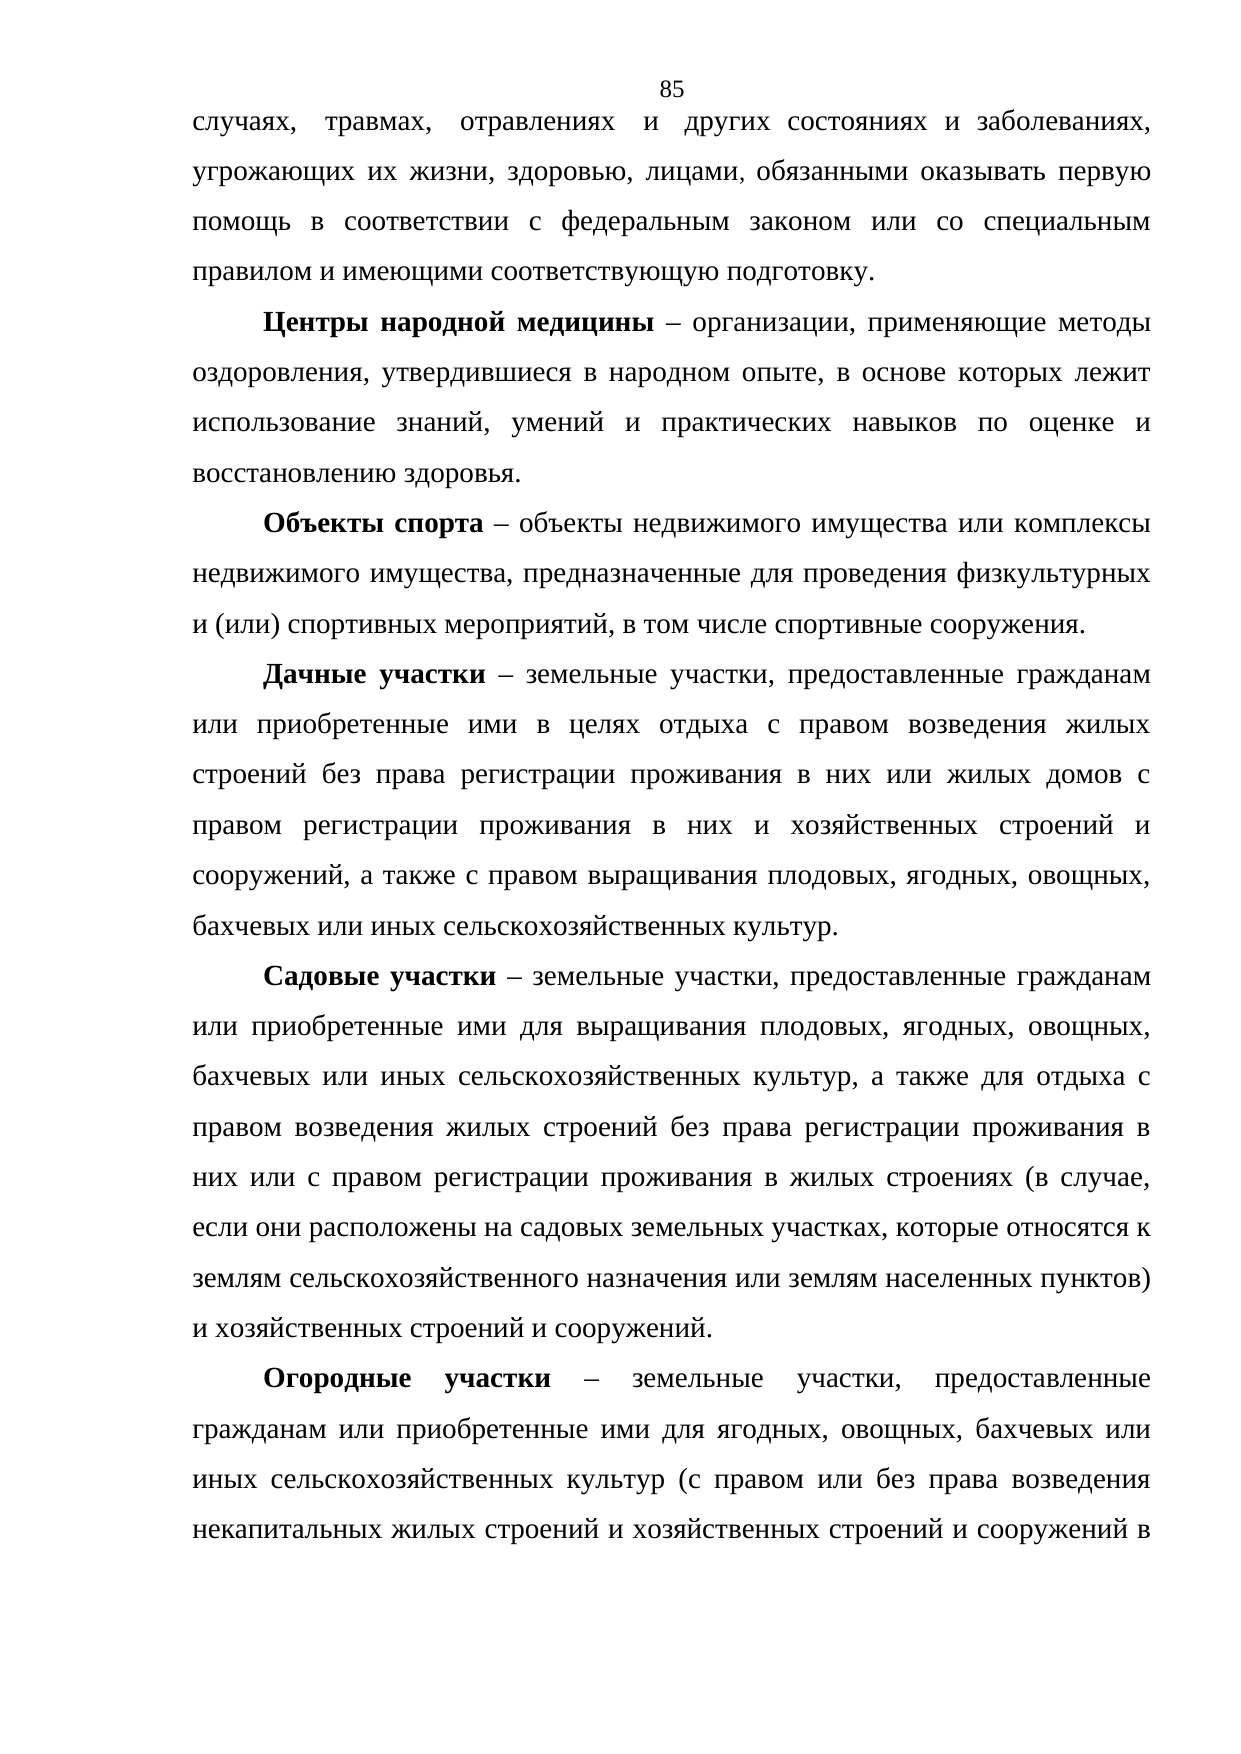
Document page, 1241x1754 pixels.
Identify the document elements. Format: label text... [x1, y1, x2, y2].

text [192, 103, 1152, 287]
text Дачные участки – земельные участки, предоставленные гражданам или приобретенные ими в целях отдыха с правом возведения жилых строений без права регистрации проживания в них или жилых домов с правом регистрации проживания в них и хозяйственных строений и сооружений, а также с правом выращивания плодовых, ягодных, овощных, бахчевых или иных сельскохозяйственных культур. [192, 656, 1152, 941]
text Объекты спорта – объекты недвижимого имущества или комплексы недвижимого имущества, предназначенные для проведения физкультурных и (или) спортивных мероприятий, в том числе спортивные сооружения. [192, 505, 1152, 639]
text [192, 1360, 1152, 1545]
text Центры народной медицины – организации, применяющие методы оздоровления, утвердившиеся в народном опыте, в основе которых лежит использование знаний, умений и практических навыков по оценке и восстановлению здоровья. [192, 304, 1152, 488]
text Садовые участки – земельные участки, предоставленные гражданам или приобретенные ими для выращивания плодовых, ягодных, овощных, бахчевых или иных сельскохозяйственных культур, а также для отдыха с правом возведения жилых строений без права регистрации проживания в них или с правом регистрации проживания в жилых строениях (в случае, если они расположены на садовых земельных участках, которые относятся к землям сельскохозяйственного назначения или землям населенных пунктов) и хозяйственных строений и сооружений. [192, 958, 1152, 1344]
